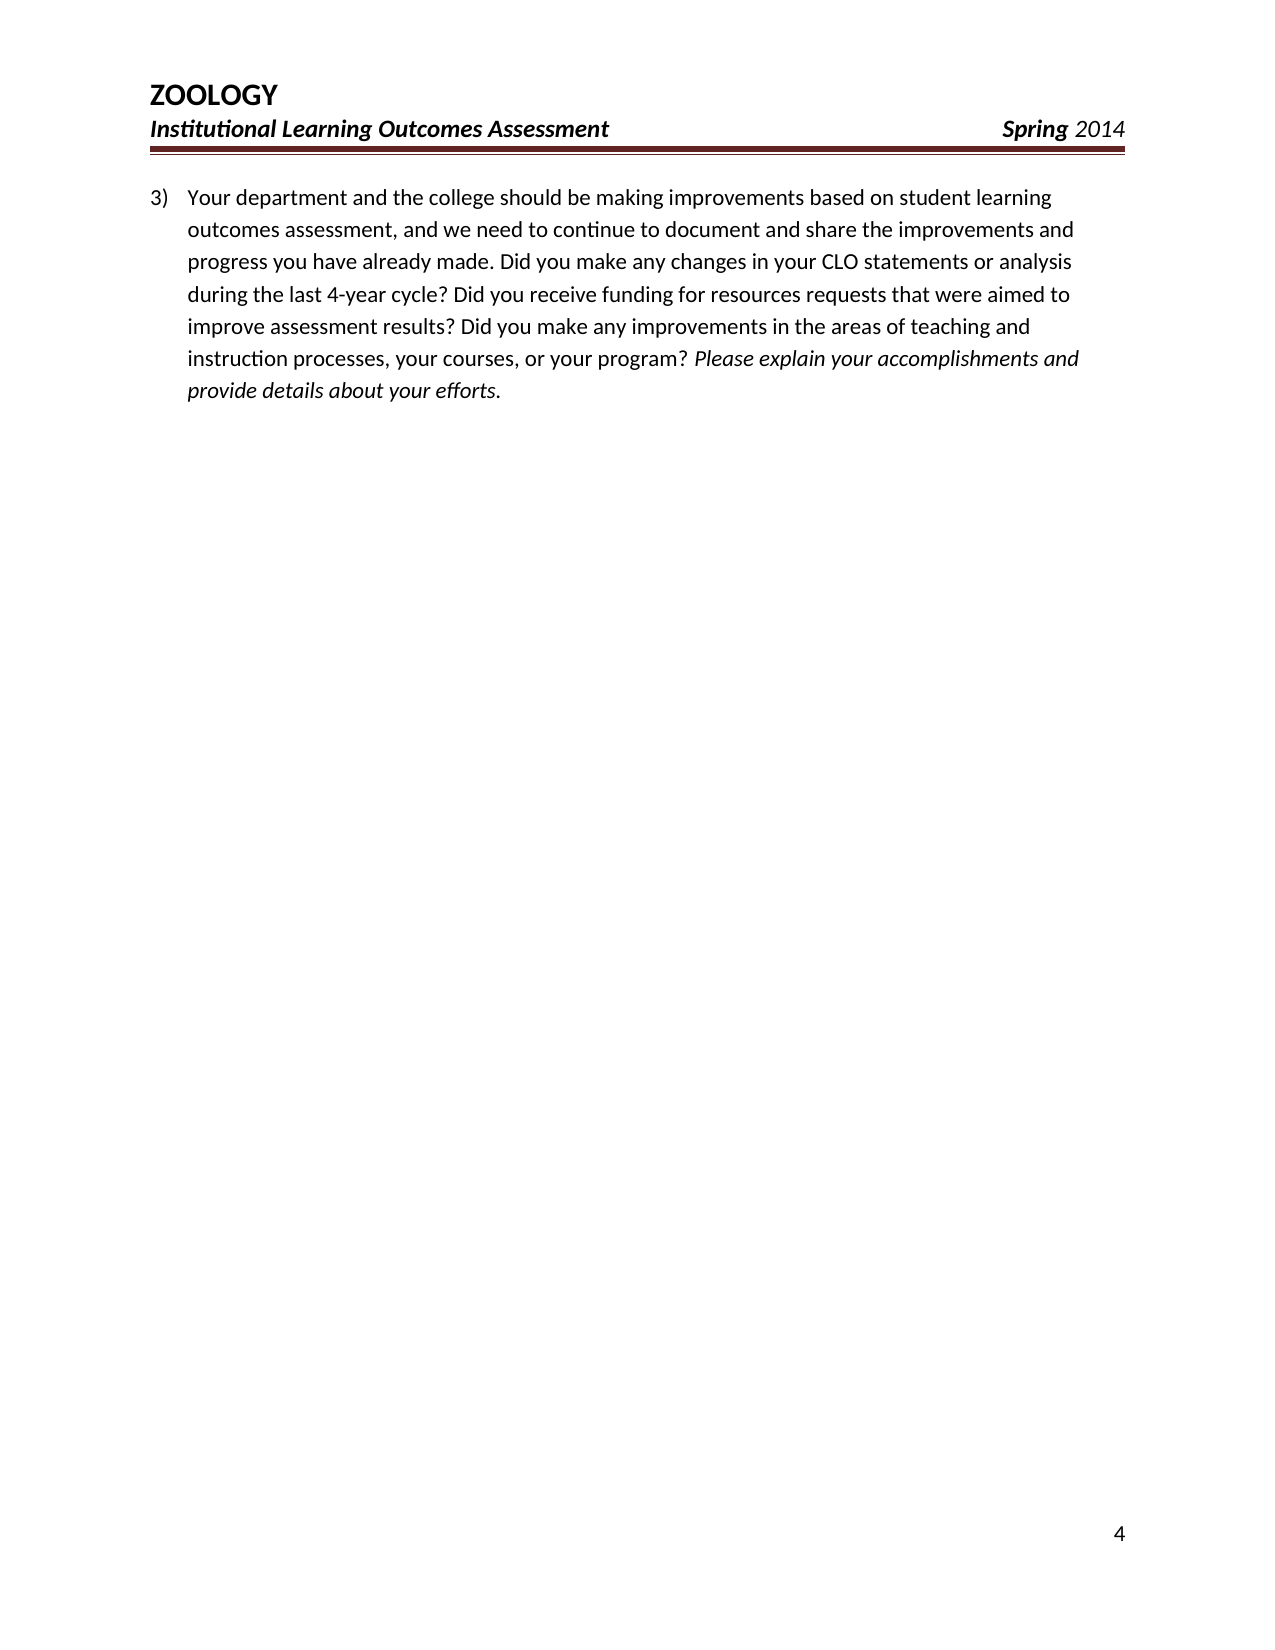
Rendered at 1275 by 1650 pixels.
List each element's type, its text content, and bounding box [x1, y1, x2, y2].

list Your department and the college should be making improvements based on student learning outcomes assessment, and we need to continue to document and share the improvements and progress you have already made. Did you make any changes in your CLO statements or analysis during the last 4-year cycle? Did you receive funding for resources requests that were aimed to improve assessment results? Did you make any improvements in the areas of teaching and instruction processes, your courses, or your program? Please explain your accomplishments and provide details about your efforts. [150, 183, 1125, 404]
